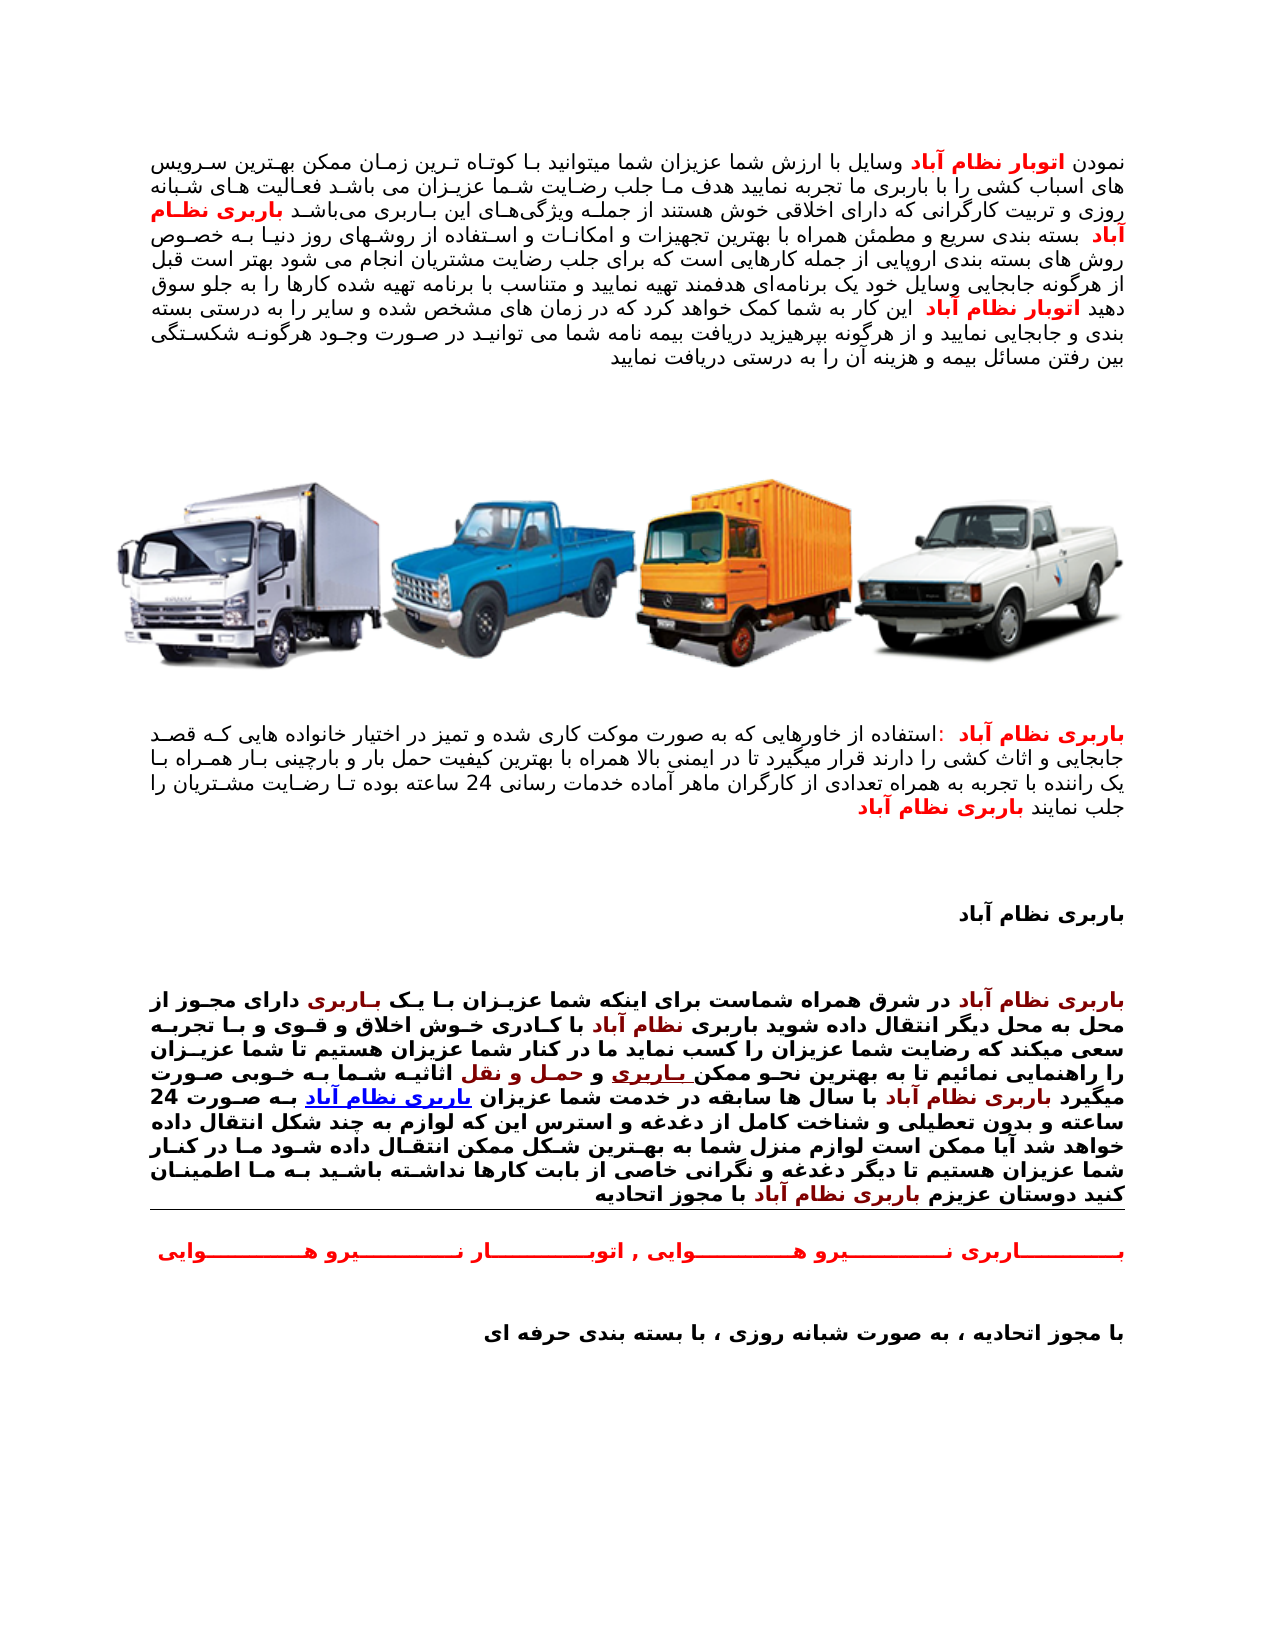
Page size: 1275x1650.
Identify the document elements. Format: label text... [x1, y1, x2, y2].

text باربری نظام آباد در شرق همراه شماست برای اینکه شما عزیزان با یک باربری دارای مجوز از محل به محل دیگر انتقال داده شوید باربری نظام آباد با کادری خوش اخلاق و قوی و با تجربه سعی میکند که رضایت شما عزیزان را کسب نماید ما در کنار شما عزیزان هستیم تا شما عزیزان را راهنمایی نمائیم تا به بهترین نحو ممکن باربری و حمل و نقل اثاثیه شما به خوبی صورت میگیرد باربری نظام آباد با سال ها سابقه در خدمت شما عزیزان باربری نظام آباد به صورت 24 ساعته و بدون تعطیلی و شناخت کامل از دغدغه و استرس این که لوازم به چند شکل انتقال داده خواهد شد آیا ممکن است لوازم منزل شما به بهترین شکل ممکن انتقال داده شود ما در کنار شما عزیزان هستیم تا دیگر دغدغه و نگرانی خاصی از بابت کارها نداشته باشید به ما اطمینان کنید دوستان عزیزم باربری نظام آباد با مجوز اتحادیه [150, 956, 1125, 1209]
picture [109, 451, 1125, 693]
text باربری نظام آباد [150, 902, 1125, 926]
text باربری نظام آباد :استفاده از خاورهایی که به صورت موکت کاری شده و تمیز در اختیار خانواده هایی که قصد جابجایی و اثاث کشی را دارند قرار میگیرد تا در ایمنی بالا همراه با بهترین کیفیت حمل بار و بارچینی بار همراه با یک راننده با تجربه به همراه تعدادی از کارگران ماهر آماده خدمات رسانی 24 ساعته بوده تا رضایت مشتریان را جلب نمایند باربری نظام آباد [150, 722, 1125, 819]
text باربری نیرو هوایی , اتوبار نیرو هوایی [150, 1239, 1125, 1292]
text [150, 150, 1125, 369]
text با مجوز اتحادیه ، به صورت شبانه روزی ، با بسته بندی حرفه ای [150, 1321, 1125, 1345]
